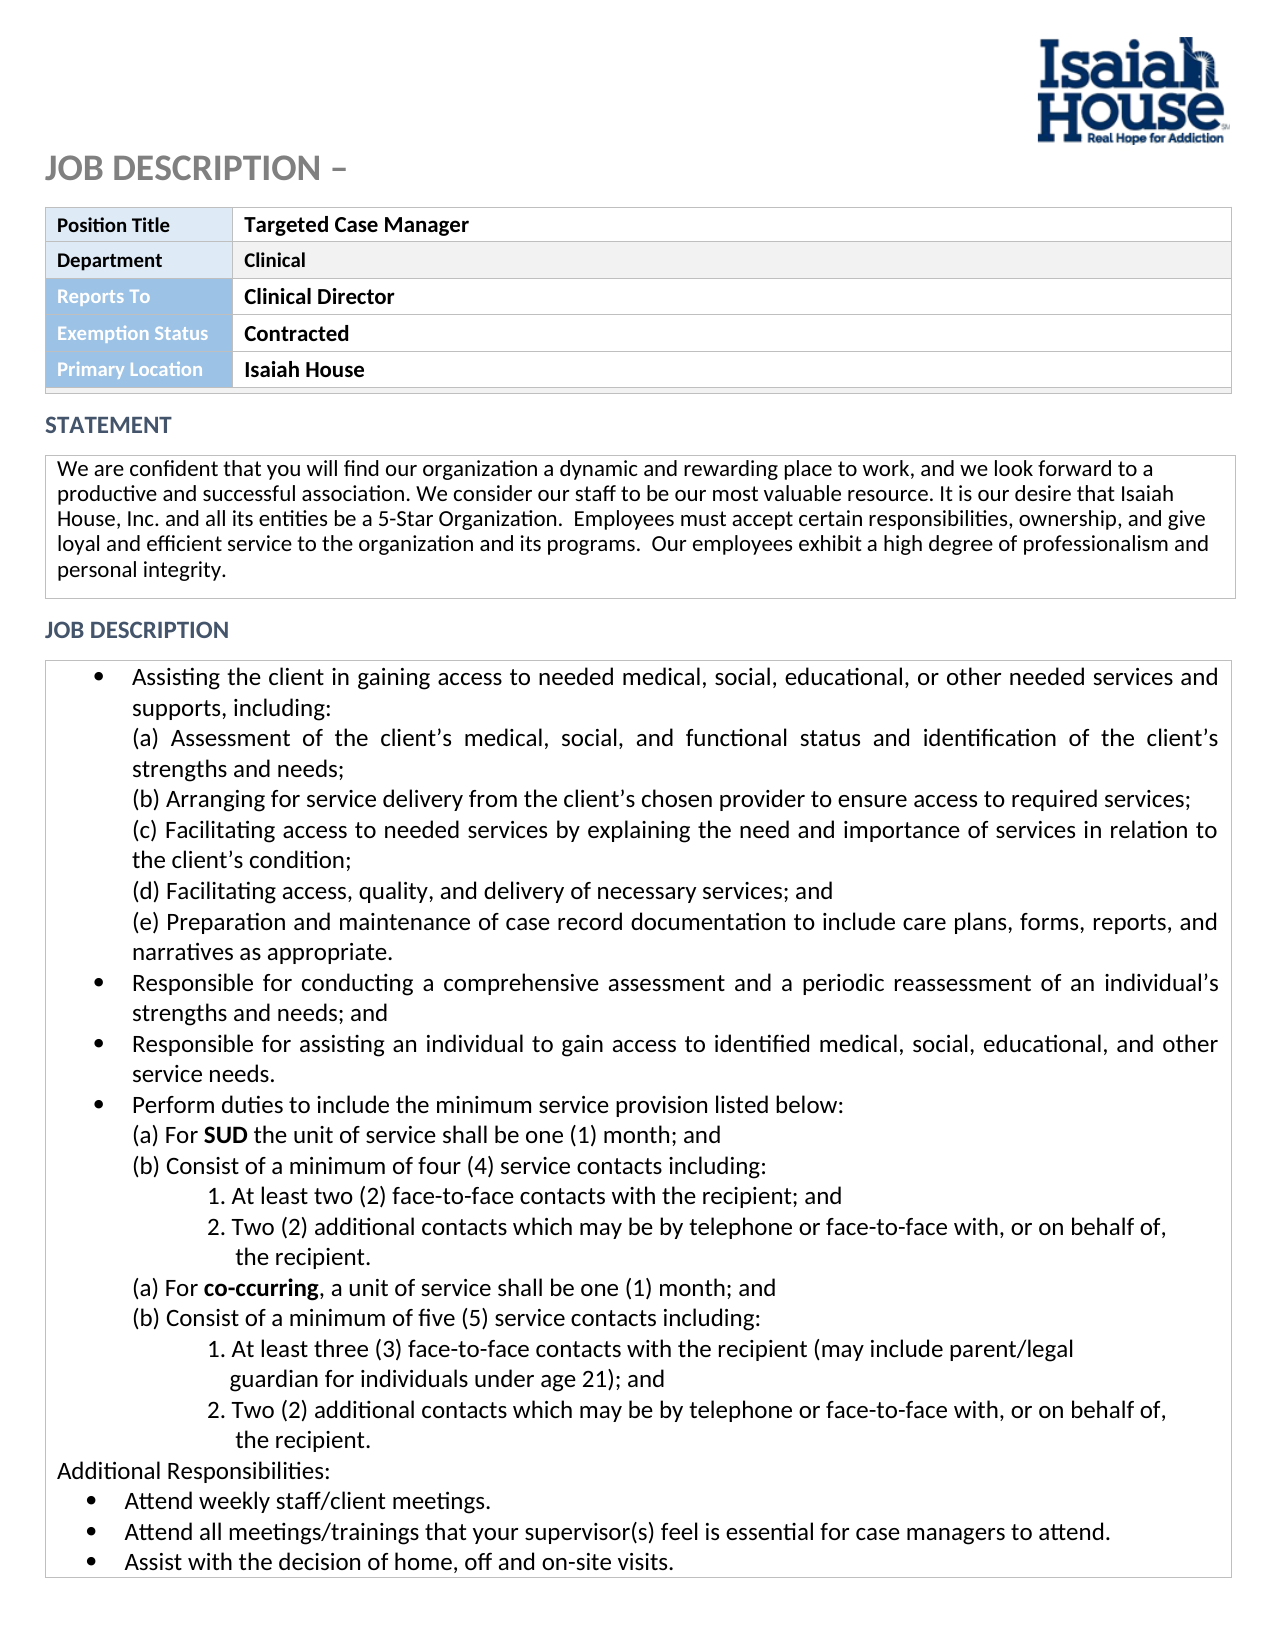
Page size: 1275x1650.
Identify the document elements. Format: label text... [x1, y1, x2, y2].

text STATEMENT [45, 409, 1230, 440]
table_cell Clinical Director [233, 279, 1231, 314]
table_cell Primary Location [46, 352, 232, 387]
text JOB DESCRIPTION – [45, 144, 1230, 190]
table_cell Exemption Status [46, 315, 232, 351]
table_header Position Title [46, 208, 232, 241]
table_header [46, 661, 1231, 1577]
table_header Targeted Case Manager [233, 208, 1231, 241]
table_cell [46, 388, 1231, 393]
table_cell Department [46, 242, 232, 278]
table_cell Clinical [233, 242, 1231, 278]
picture [1037, 37, 1230, 145]
text JOB DESCRIPTION [45, 614, 1230, 645]
table_cell Reports To [46, 279, 232, 314]
table_cell Isaiah House [233, 352, 1231, 387]
table_cell Contracted [233, 315, 1231, 351]
table_header We are confident that you will find our organization a dynamic and rewarding place to work, and we look forward to a productive and successful association. We consider our staff to be our most valuable resource. It is our desire that Isaiah House, Inc. and all its entities be a 5-Star Organization. Employees must accept certain responsibilities, ownership, and give loyal and efficient service to the organization and its programs. Our employees exhibit a high degree of professionalism and personal integrity. [46, 456, 1235, 598]
